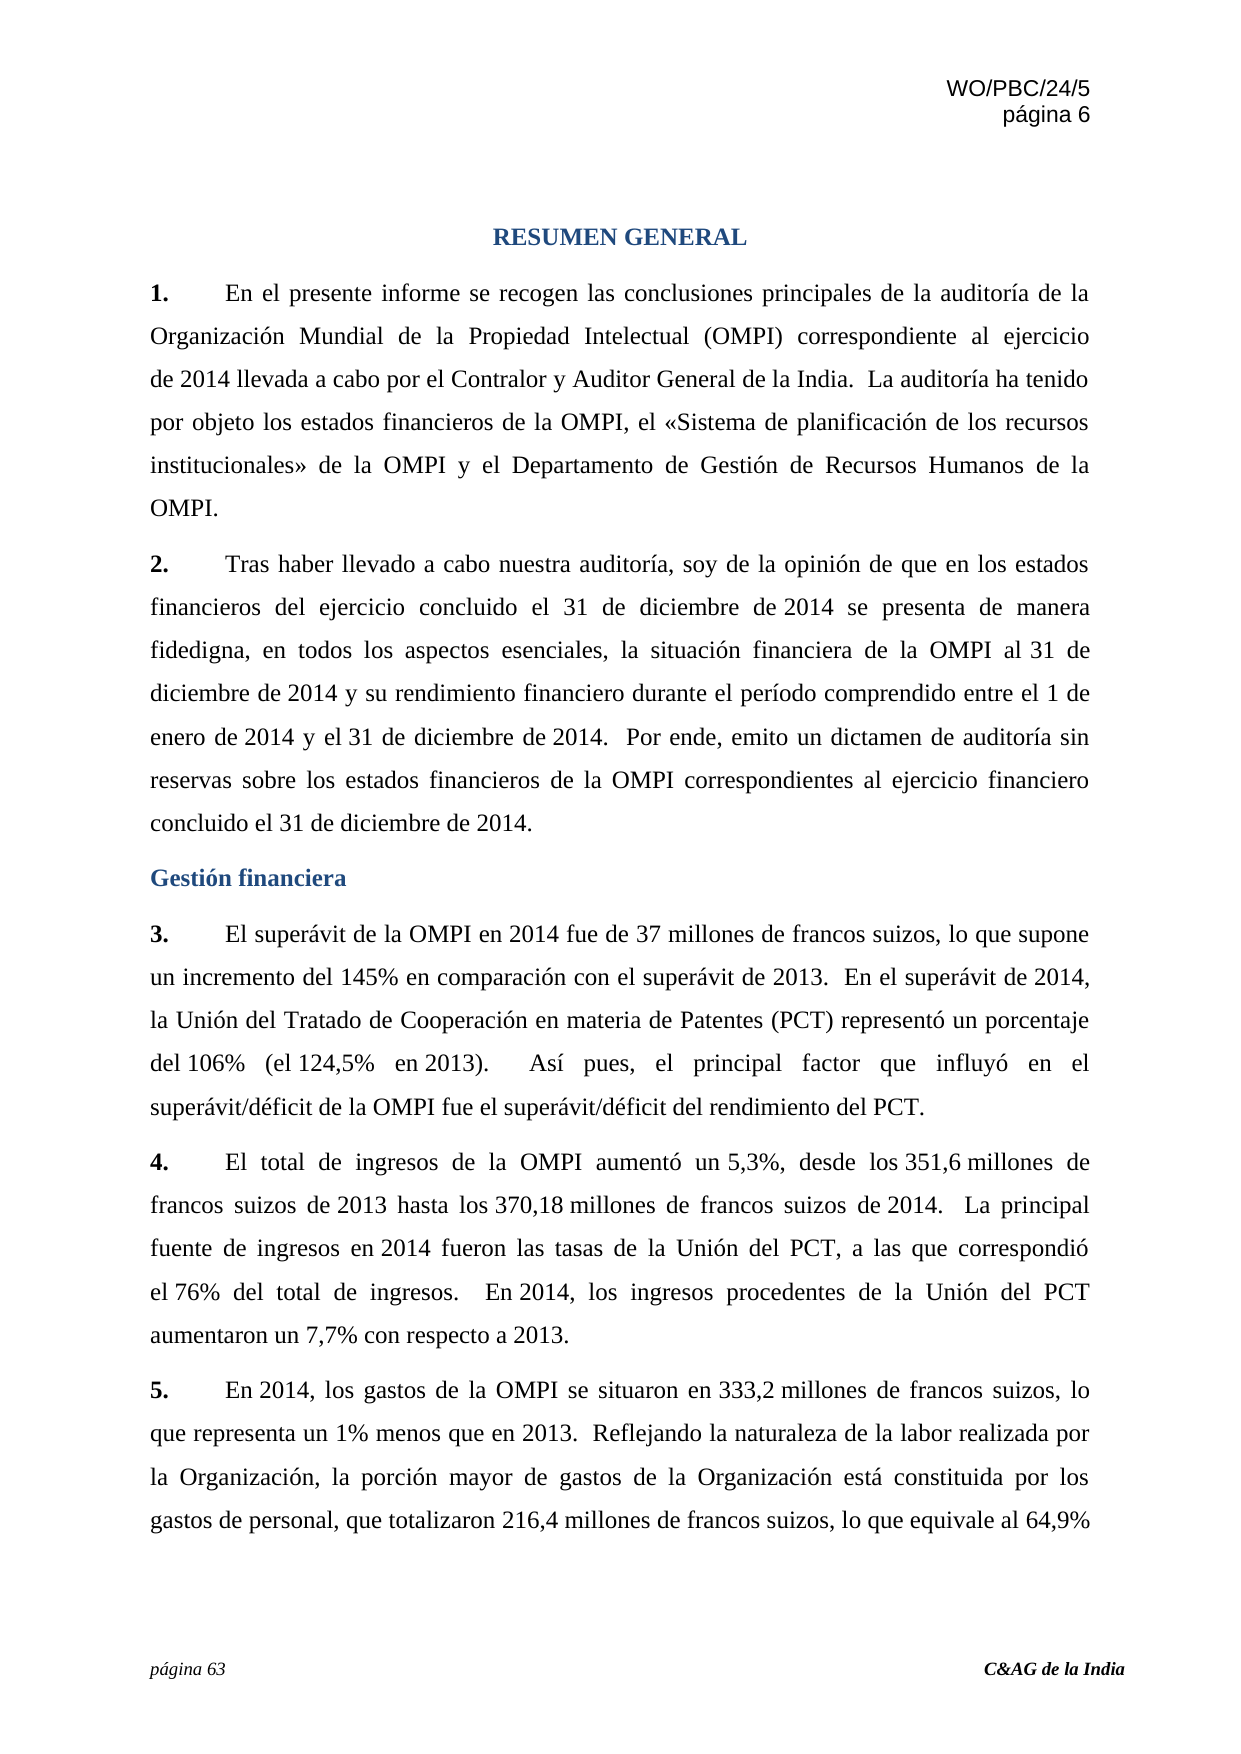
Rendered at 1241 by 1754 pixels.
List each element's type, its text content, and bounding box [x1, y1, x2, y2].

list El total de ingresos de la OMPI aumentó un 5,3%, desde los 351,6 millones de francos suizos de 2013 hasta los 370,18 millones de francos suizos de 2014. La principal fuente de ingresos en 2014 fueron las tasas de la Unión del PCT, a las que correspondió el 76% del total de ingresos. En 2014, los ingresos procedentes de la Unión del PCT aumentaron un 7,7% con respecto a 2013. [150, 1147, 1090, 1348]
list El superávit de la OMPI en 2014 fue de 37 millones de francos suizos, lo que supone un incremento del 145% en comparación con el superávit de 2013. En el superávit de 2014, la Unión del Tratado de Cooperación en materia de Patentes (PCT) representó un porcentaje del 106% (el 124,5% en 2013). Así pues, el principal factor que influyó en el superávit/déficit de la OMPI fue el superávit/déficit del rendimiento del PCT. [150, 919, 1090, 1120]
list Tras haber llevado a cabo nuestra auditoría, soy de la opinión de que en los estados financieros del ejercicio concluido el 31 de diciembre de 2014 se presenta de manera fidedigna, en todos los aspectos esenciales, la situación financiera de la OMPI al 31 de diciembre de 2014 y su rendimiento financiero durante el período comprendido entre el 1 de enero de 2014 y el 31 de diciembre de 2014. Por ende, emito un dictamen de auditoría sin reservas sobre los estados financieros de la OMPI correspondientes al ejercicio financiero concluido el 31 de diciembre de 2014. [150, 549, 1090, 837]
text RESUMEN GENERAL [150, 222, 1090, 251]
text Gestión financiera [150, 863, 1090, 892]
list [150, 1375, 1090, 1533]
list En el presente informe se recogen las conclusiones principales de la auditoría de la Organización Mundial de la Propiedad Intelectual (OMPI) correspondiente al ejercicio de 2014 llevada a cabo por el Contralor y Auditor General de la India. La auditoría ha tenido por objeto los estados financieros de la OMPI, el «Sistema de planificación de los recursos institucionales» de la OMPI y el Departamento de Gestión de Recursos Humanos de la OMPI. [150, 278, 1090, 522]
